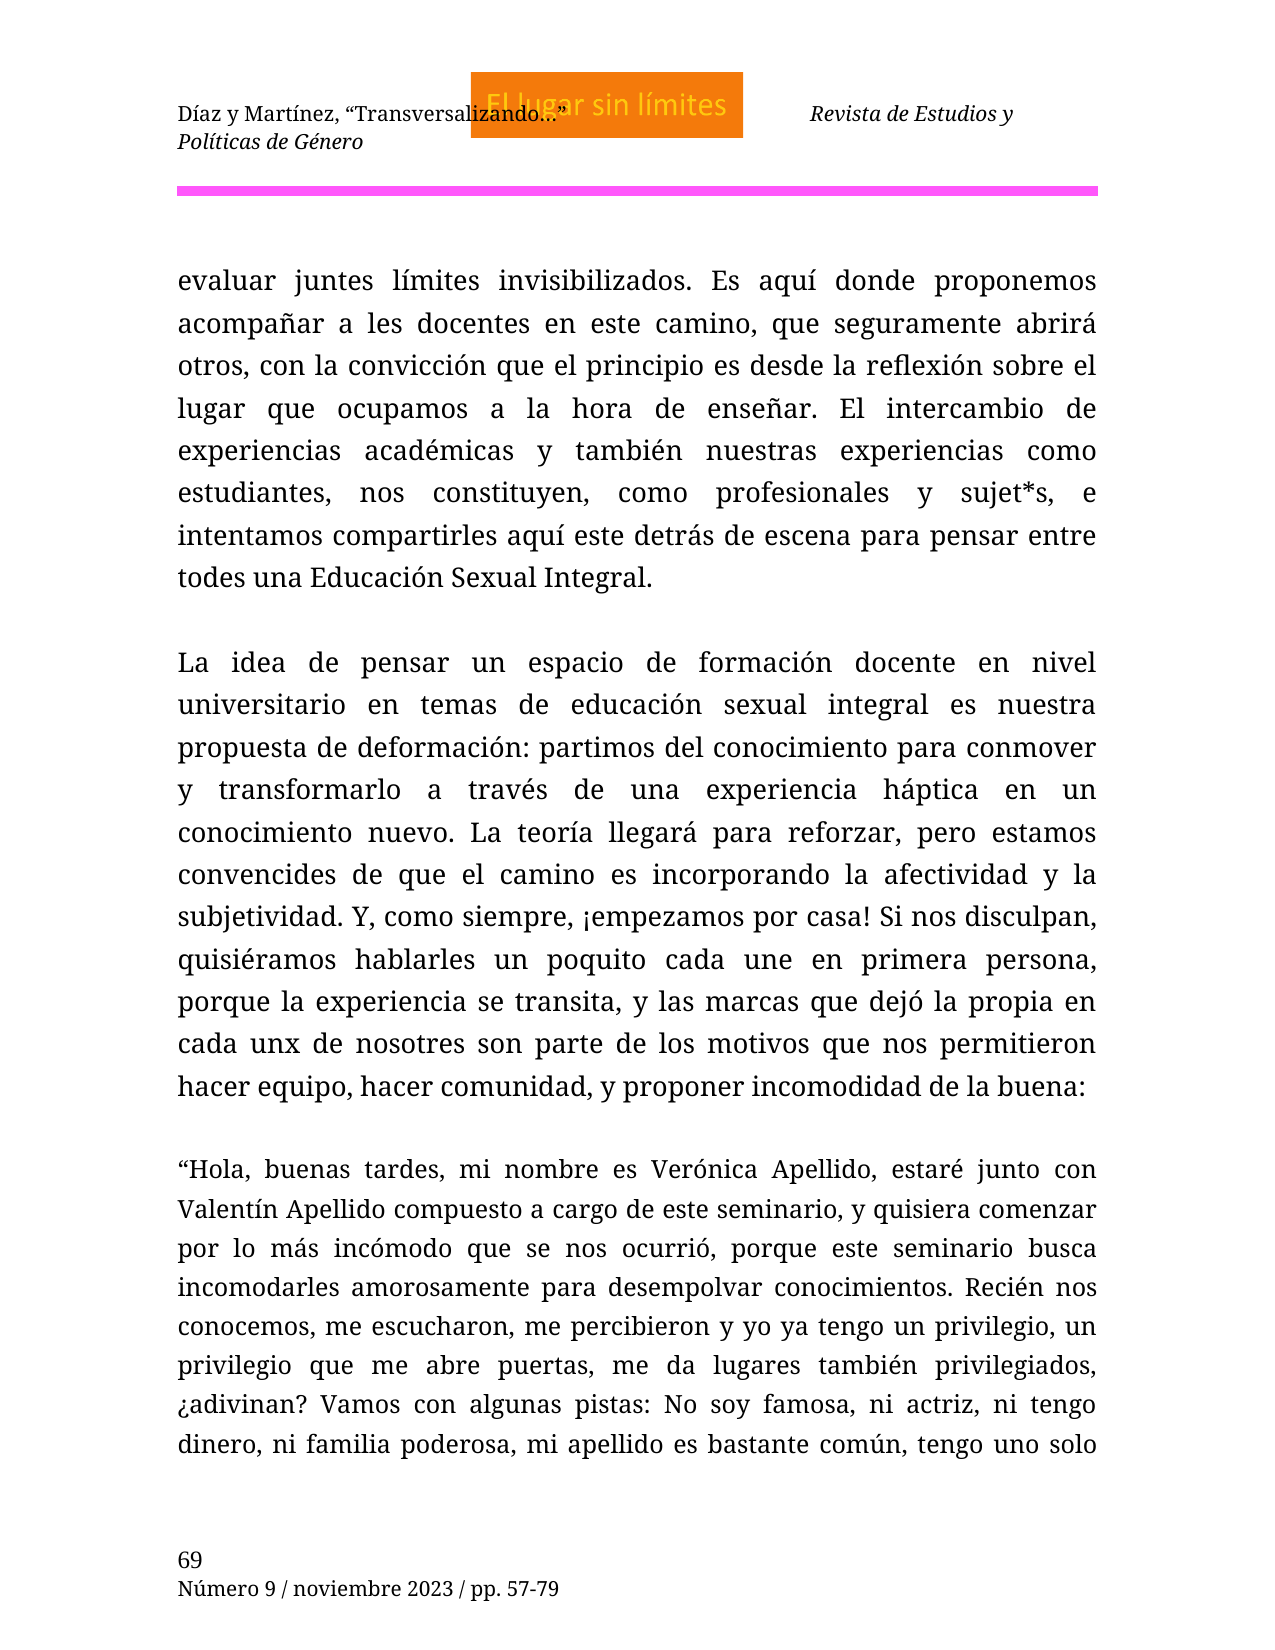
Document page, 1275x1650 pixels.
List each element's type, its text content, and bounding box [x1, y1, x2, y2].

picture [470, 72, 744, 138]
text La idea de pensar un espacio de formación docente en nivel universitario en temas de educación sexual integral es nuestra propuesta de deformación: partimos del conocimiento para conmover y transformarlo a través de una experiencia háptica en un conocimiento nuevo. La teoría llegará para reforzar, pero estamos convencides de que el camino es incorporando la afectividad y la subjetividad. Y, como siempre, ¡empezamos por casa! Si nos disculpan, quisiéramos hablarles un poquito cada une en primera persona, porque la experiencia se transita, y las marcas que dejó la propia en cada unx de nosotres son parte de los motivos que nos permitieron hacer equipo, hacer comunidad, y proponer incomodidad de la buena: [177, 643, 1098, 1104]
